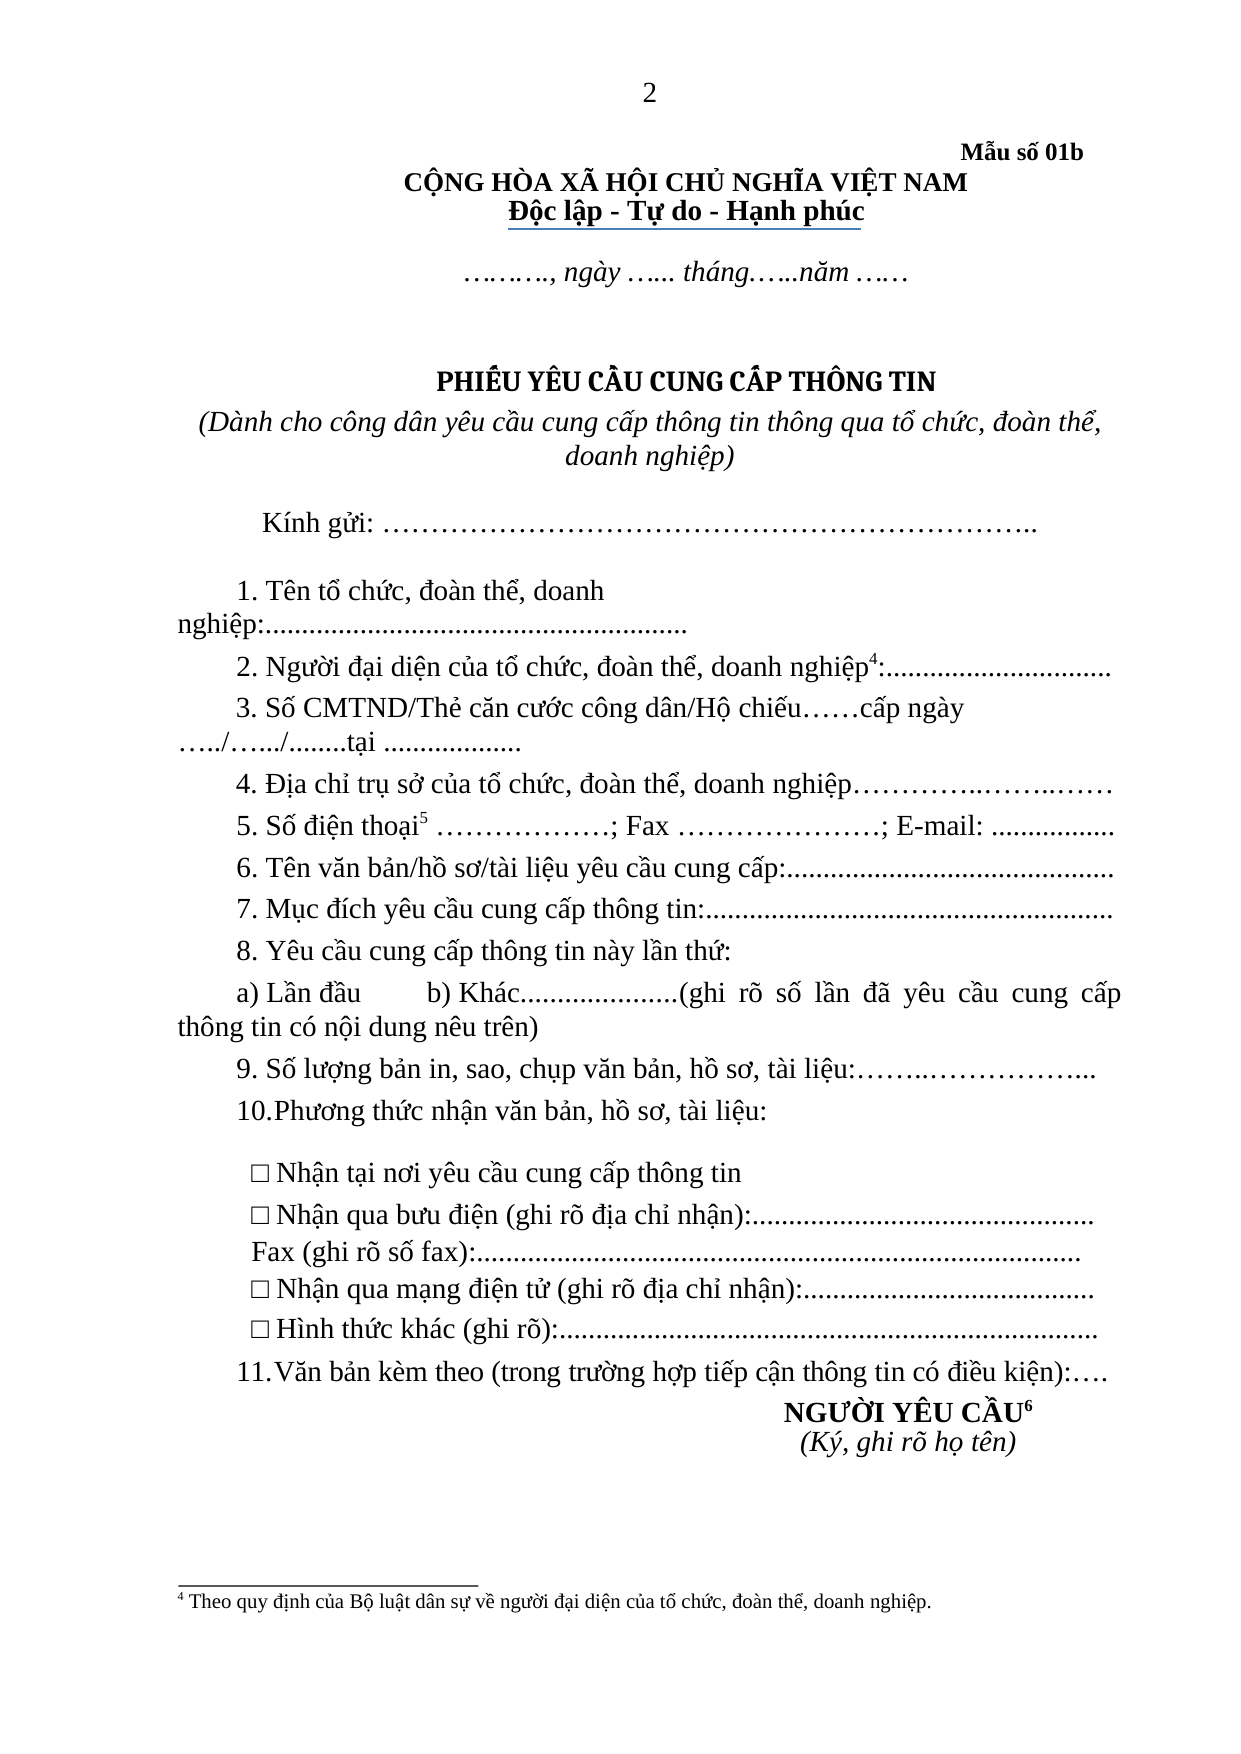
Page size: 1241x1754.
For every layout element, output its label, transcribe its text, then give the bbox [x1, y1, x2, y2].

list Văn bản kèm theo (trong trường hợp tiếp cận thông tin có điều kiện):…. [236, 1354, 1122, 1388]
text 4. Địa chỉ trụ sở của tổ chức, đoàn thể, doanh nghiệp…………..……..…… [177, 766, 1122, 799]
list 8. Yêu cầu cung cấp thông tin này lần thứ: [236, 933, 1122, 967]
text 1. Tên tổ chức, đoàn thể, doanh nghiệp:.......................................................... [177, 573, 1122, 640]
table_cell □ Hình thức khác (ghi rõ):.......................................................................... [192, 1312, 1240, 1346]
text Kính gửi: ………………………………………………………….. [177, 505, 1122, 538]
text Mẫu số 01b [177, 137, 1084, 166]
table_cell Fax (ghi rõ số fax):................................................................................... [192, 1230, 1240, 1269]
table_cell □ Nhận qua mạng điện tử (ghi rõ địa chỉ nhận):........................................ [192, 1269, 1240, 1312]
text 4 Theo quy định của Bộ luật dân sự về người đại diện của tổ chức, đoàn thể, doanh nghiệp. [177, 1589, 1122, 1613]
text 5. Số điện thoại5 ………………; Fax …………………; E-mail: ................. [177, 808, 1122, 841]
subtitle PHIẾU YÊU CẦU CUNG CẤP THÔNG TIN [401, 365, 971, 399]
text CỘNG HÒA XÃ HỘI CHỦ NGHĨA VIỆT NAM [400, 167, 971, 198]
table_header □ Nhận tại nơi yêu cầu cung cấp thông tin □ Nhận qua bưu điện (ghi rõ địa chỉ nhận):............................................... [192, 1161, 1240, 1230]
list 9. Số lượng bản in, sao, chụp văn bản, hồ sơ, tài liệu:……..……………... [177, 1051, 1122, 1084]
text 7. Mục đích yêu cầu cung cấp thông tin:........................................................ [177, 891, 1122, 925]
text (Dành cho công dân yêu cầu cung cấp thông tin thông qua tổ chức, đoàn thể, doanh nghiệp) [177, 404, 1122, 471]
list 2. Người đại diện của tổ chức, đoàn thể, doanh nghiệp4:............................... [236, 649, 1122, 682]
text 6. Tên văn bản/hồ sơ/tài liệu yêu cầu cung cấp:............................................. [177, 850, 1122, 883]
text (Ký, ghi rõ họ tên) [701, 1429, 1114, 1457]
text NGƯỜI YÊU CẦU6 [701, 1398, 1115, 1429]
list Phương thức nhận văn bản, hồ sơ, tài liệu: [236, 1093, 1122, 1126]
text 3. Số CMTND/Thẻ căn cước công dân/Hộ chiếu……cấp ngày …../….../........tại ................... [177, 691, 1122, 758]
text ………., ngày …... tháng …..năm …… [250, 254, 1122, 288]
text Độc lập - Tự do - Hạnh phúc [401, 198, 972, 226]
text a) Lần đầu b) Khác (ghi rõ số lần đã yêu cầu cung cấp thông tin có nội dung nêu trên) [177, 975, 1122, 1042]
